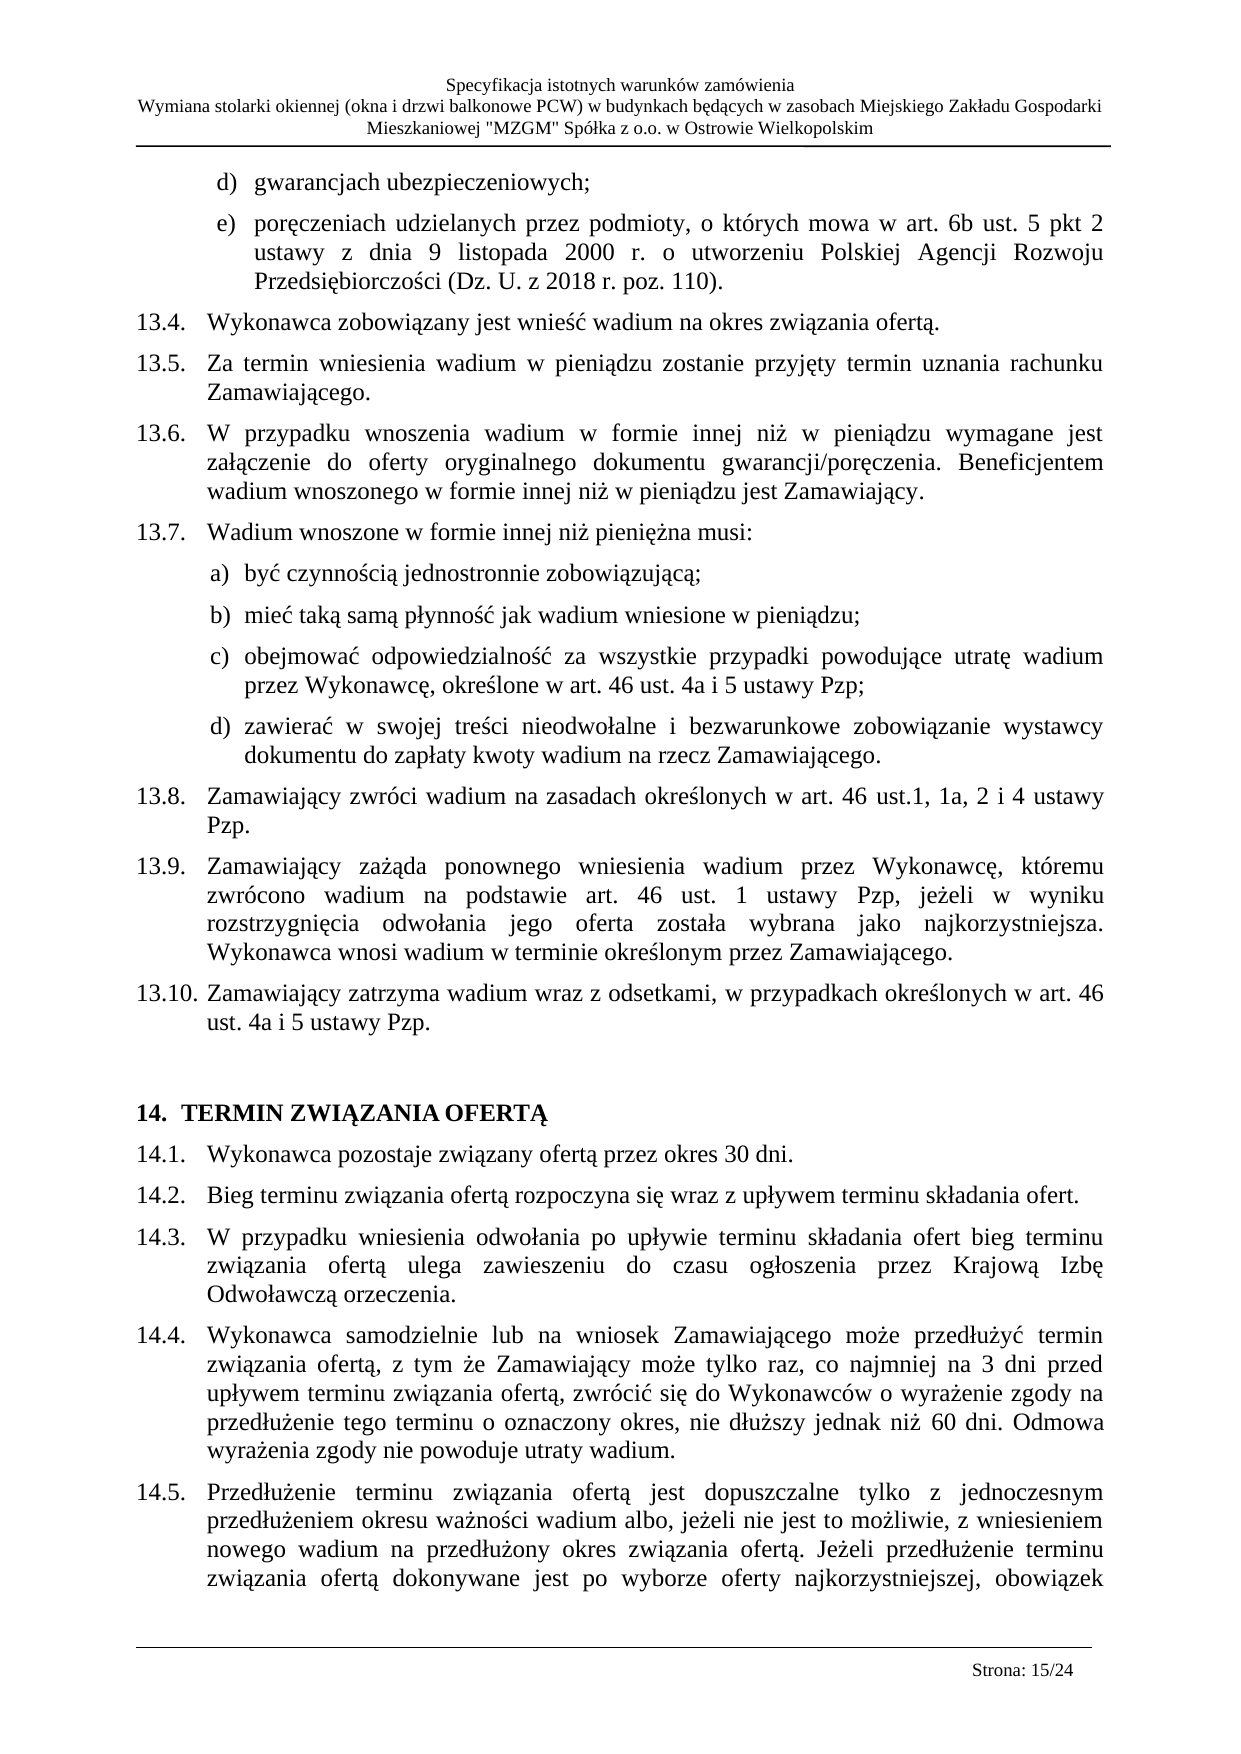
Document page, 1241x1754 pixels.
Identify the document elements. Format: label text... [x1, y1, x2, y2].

subtitle Zamawiający zwróci wadium na zasadach określonych w art. 46 ust.1, 1a, 2 i 4 ustawy Pzp. [136, 781, 1104, 838]
subtitle mieć taką samą płynność jak wadium wniesione w pieniądzu; [210, 600, 1104, 628]
subtitle Wadium wnoszone w formie innej niż pieniężna musi: [136, 517, 1104, 546]
subtitle poręczeniach udzielanych przez podmioty, o których mowa w art. 6b ust. 5 pkt 2 ustawy z dnia 9 listopada 2000 r. o utworzeniu Polskiej Agencji Rozwoju Przedsiębiorczości (Dz. U. z 2018 r. poz. 110). [216, 208, 1104, 295]
subtitle Wykonawca samodzielnie lub na wniosek Zamawiającego może przedłużyć termin związania ofertą, z tym że Zamawiający może tylko raz, co najmniej na 3 dni przed upływem terminu związania ofertą, zwrócić się do Wykonawców o wyrażenie zgody na przedłużenie tego terminu o oznaczony okres, nie dłuższy jednak niż 60 dni. Odmowa wyrażenia zgody nie powoduje utraty wadium. [136, 1321, 1104, 1464]
subtitle Bieg terminu związania ofertą rozpoczyna się wraz z upływem terminu składania ofert. [136, 1181, 1104, 1209]
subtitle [136, 1477, 1104, 1592]
subtitle zawierać w swojej treści nieodwołalne i bezwarunkowe zobowiązanie wystawcy dokumentu do zapłaty kwoty wadium na rzecz Zamawiającego. [210, 711, 1104, 768]
subtitle Termin związania ofertą [136, 1098, 1104, 1127]
subtitle Wykonawca pozostaje związany ofertą przez okres 30 dni. [136, 1139, 1104, 1168]
subtitle Zamawiający zażąda ponownego wniesienia wadium przez Wykonawcę, któremu zwrócono wadium na podstawie art. 46 ust. 1 ustawy Pzp, jeżeli w wyniku rozstrzygnięcia odwołania jego oferta została wybrana jako najkorzystniejsza. Wykonawca wnosi wadium w terminie określonym przez Zamawiającego. [136, 851, 1104, 966]
subtitle gwarancjach ubezpieczeniowych; [216, 167, 1104, 196]
subtitle Zamawiający zatrzyma wadium wraz z odsetkami, w przypadkach określonych w art. 46 ust. 4a i 5 ustawy Pzp. [136, 978, 1104, 1036]
subtitle W przypadku wnoszenia wadium w formie innej niż w pieniądzu wymagane jest załączenie do oferty oryginalnego dokumentu gwarancji/poręczenia. Beneficjentem wadium wnoszonego w formie innej niż w pieniądzu jest Zamawiający. [136, 418, 1104, 505]
subtitle Za termin wniesienia wadium w pieniądzu zostanie przyjęty termin uznania rachunku Zamawiającego. [136, 348, 1104, 406]
subtitle W przypadku wniesienia odwołania po upływie terminu składania ofert bieg terminu związania ofertą ulega zawieszeniu do czasu ogłoszenia przez Krajową Izbę Odwoławczą orzeczenia. [136, 1222, 1104, 1308]
subtitle być czynnością jednostronnie zobowiązującą; [210, 558, 1104, 587]
subtitle Wykonawca zobowiązany jest wnieść wadium na okres związania ofertą. [136, 307, 1104, 336]
subtitle obejmować odpowiedzialność za wszystkie przypadki powodujące utratę wadium przez Wykonawcę, określone w art. 46 ust. 4a i 5 ustawy Pzp; [210, 641, 1104, 698]
